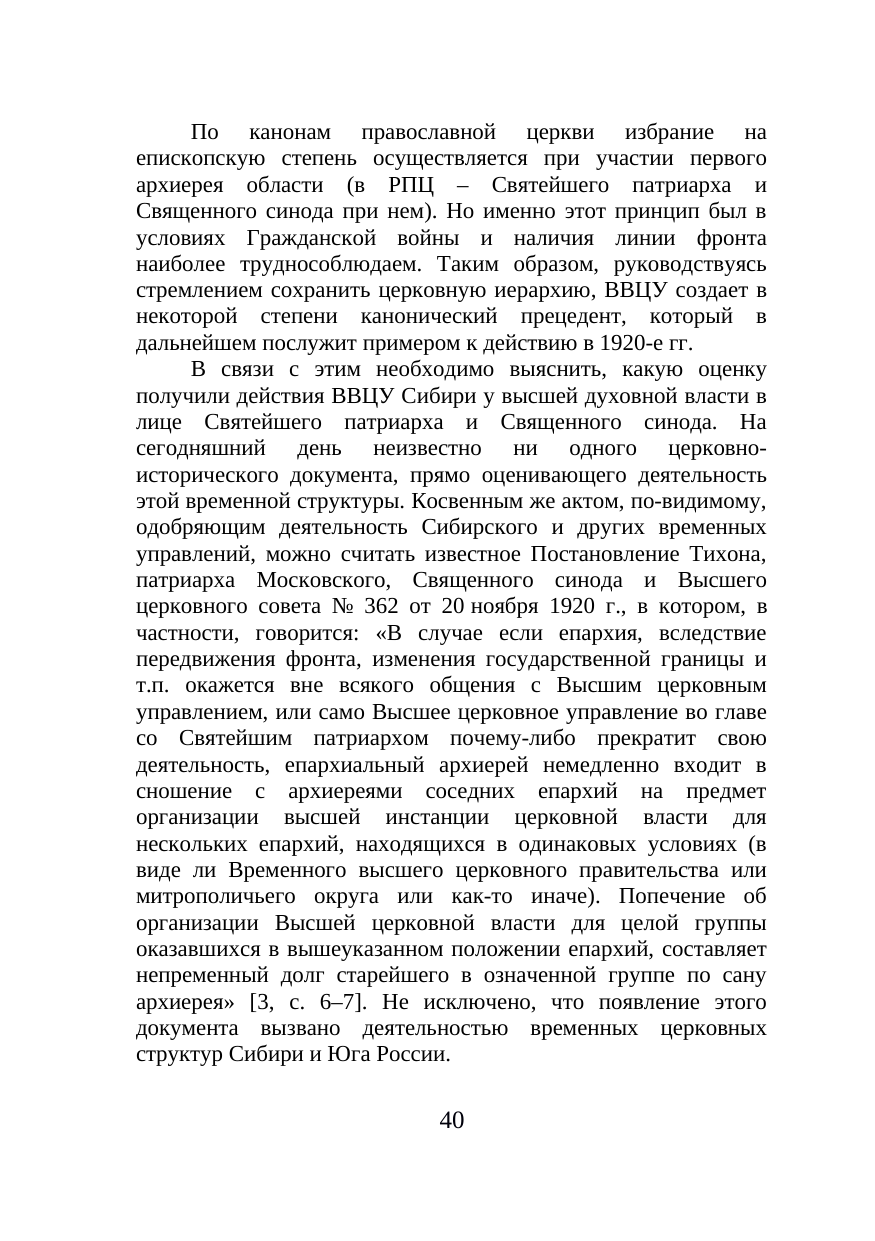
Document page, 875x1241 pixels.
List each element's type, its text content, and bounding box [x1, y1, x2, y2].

text По канонам православной церкви избрание на епископскую степень осуществляется при участии первого архиерея области (в РПЦ – Святейшего патриарха и Священного синода при нем). Но именно этот принцип был в условиях Гражданской войны и наличия линии фронта наиболее труднособлюдаем. Таким образом, руководствуясь стремлением сохранить церковную иерархию, ВВЦУ создает в некоторой степени канонический прецедент, который в дальнейшем послужит примером к действию в 1920-е гг. [136, 118, 768, 355]
text В связи с этим необходимо выяснить, какую оценку получили действия ВВЦУ Сибири у высшей духовной власти в лице Святейшего патриарха и Священного синода. На сегодняшний день неизвестно ни одного церковно-исторического документа, прямо оценивающего деятельность этой временной структуры. Косвенным же актом, по-видимому, одобряющим деятельность Сибирского и других временных управлений, можно считать известное Постановление Тихона, патриарха Московского, Священного синода и Высшего церковного совета № 362 от 20 ноября 1920 г., в котором, в частности, говорится: «В случае если епархия, вследствие передвижения фронта, изменения государственной границы и т.п. окажется вне всякого общения с Высшим церковным управлением, или само Высшее церковное управление во главе со Святейшим патриархом почему-либо прекратит свою деятельность, епархиальный архиерей немедленно входит в сношение с архиереями соседних епархий на предмет организации высшей инстанции церковной власти для нескольких епархий, находящихся в одинаковых условиях (в виде ли Временного высшего церковного правительства или митрополичьего округа или как-то иначе). Попечение об организации Высшей церковной власти для целой группы оказавшихся в вышеуказанном положении епархий, составляет непременный долг старейшего в означенной группе по сану архиерея» [3, c. 6–7]. Не исключено, что появление этого документа вызвано деятельностью временных церковных структур Сибири и Юга России. [136, 355, 768, 1067]
